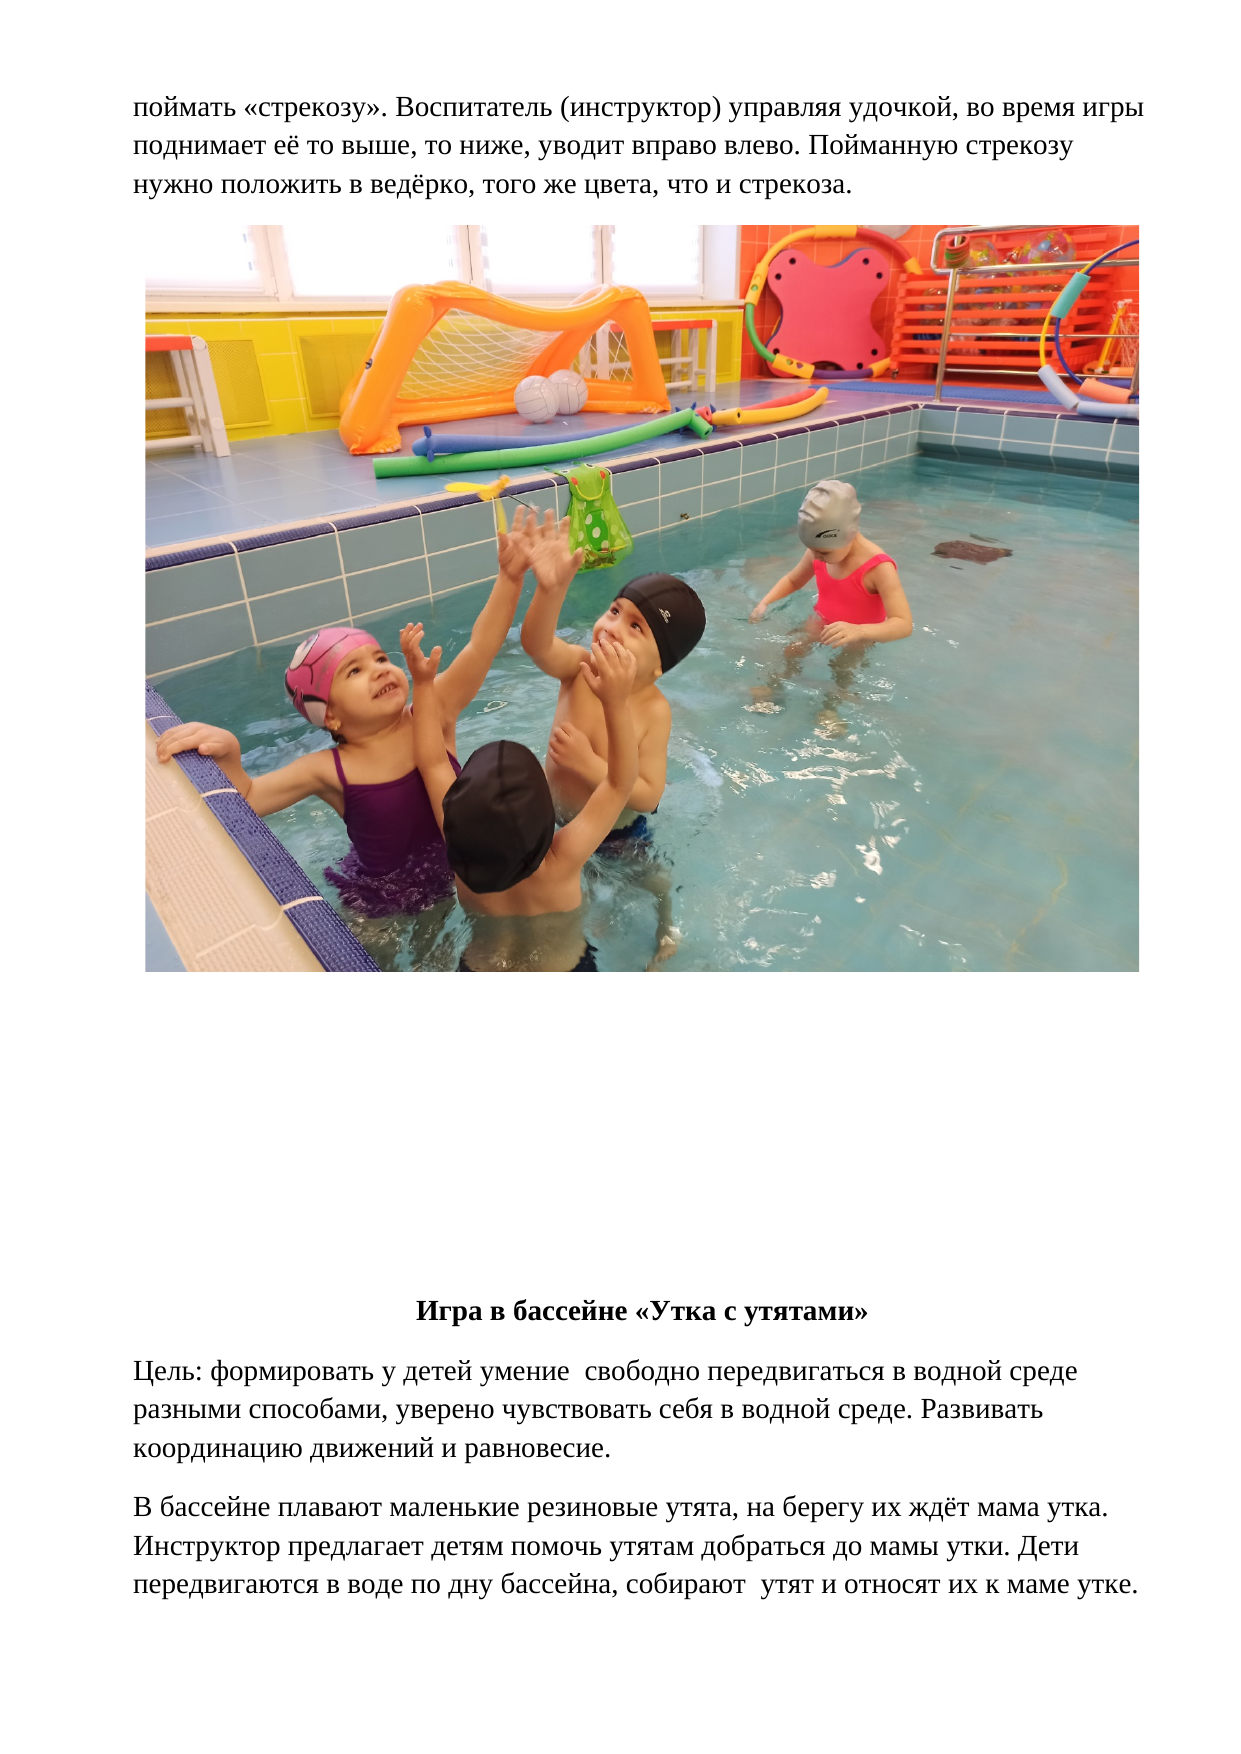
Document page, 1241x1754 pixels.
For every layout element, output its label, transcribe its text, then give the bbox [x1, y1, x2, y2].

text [133, 89, 1152, 199]
text Игра в бассейне «Утка с утятами» [133, 1293, 1152, 1327]
text В бассейне плавают маленькие резиновые утята, на берегу их ждёт мама утка. Инструктор предлагает детям помочь утятам добраться до мамы утки. Дети передвигаются в воде по дну бассейна, собирают утят и относят их к маме утке. [133, 1489, 1152, 1600]
text Цель: формировать у детей умение свободно передвигаться в водной среде разными способами, уверено чувствовать себя в водной среде. Развивать координацию движений и равновесие. [133, 1353, 1152, 1463]
picture [145, 225, 1140, 972]
